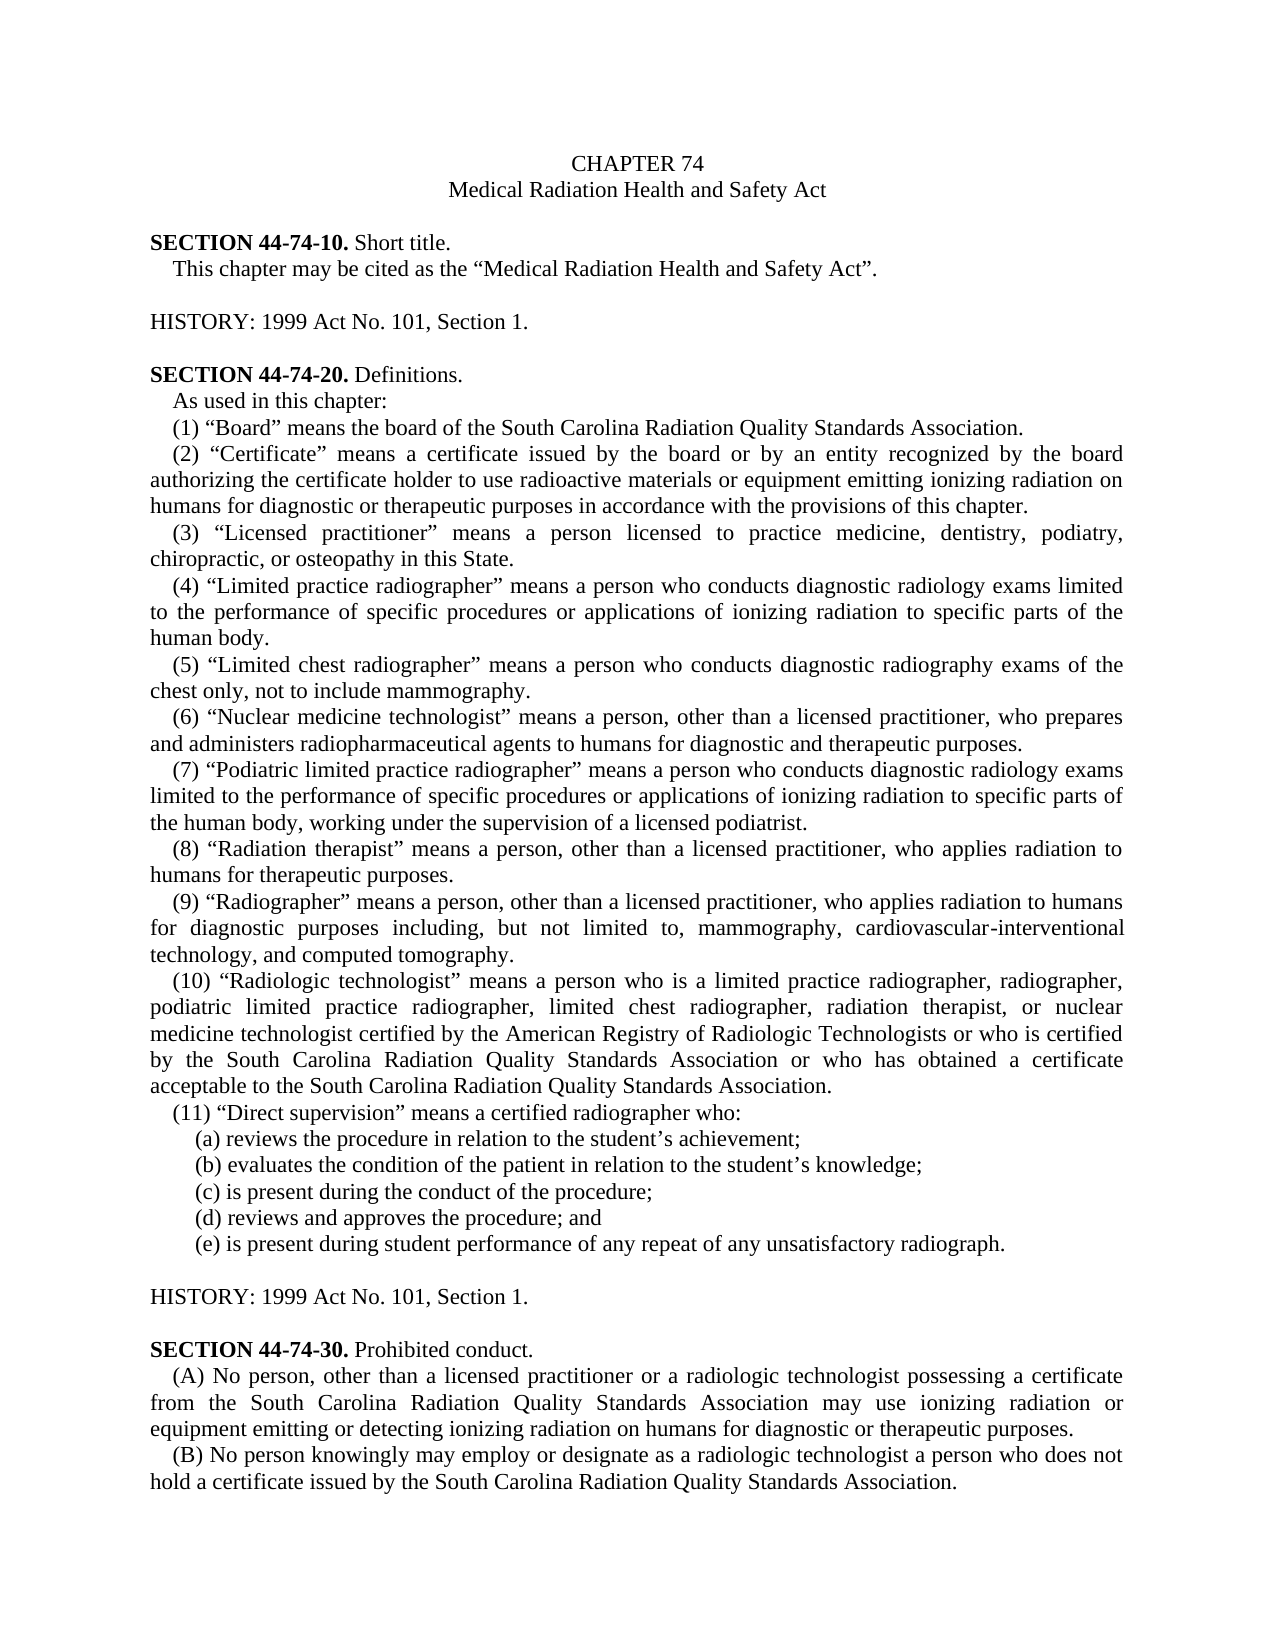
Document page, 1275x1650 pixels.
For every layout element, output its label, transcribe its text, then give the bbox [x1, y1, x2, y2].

text (d) reviews and approves the procedure; and [150, 1204, 1125, 1231]
text (A) No person, other than a licensed practitioner or a radiologic technologist possessing a certificate from the South Carolina Radiation Quality Standards Association may use ionizing radiation or equipment emitting or detecting ionizing radiation on humans for diagnostic or therapeutic purposes. [150, 1362, 1125, 1441]
text (11) “Direct supervision” means a certified radiographer who: [150, 1099, 1125, 1125]
text SECTION 44-74-20. Definitions. [150, 361, 1125, 387]
text Medical Radiation Health and Safety Act [150, 176, 1125, 203]
text HISTORY: 1999 Act No. 101, Section 1. [150, 308, 1125, 334]
text (5) “Limited chest radiographer” means a person who conducts diagnostic radiography exams of the chest only, not to include mammography. [150, 651, 1125, 703]
text (8) “Radiation therapist” means a person, other than a licensed practitioner, who applies radiation to humans for therapeutic purposes. [150, 835, 1125, 888]
text (a) reviews the procedure in relation to the student’s achievement; [150, 1125, 1125, 1151]
text This chapter may be cited as the “Medical Radiation Health and Safety Act”. [150, 255, 1125, 282]
text (10) “Radiologic technologist” means a person who is a limited practice radiographer, radiographer, podiatric limited practice radiographer, limited chest radiographer, radiation therapist, or nuclear medicine technologist certified by the American Registry of Radiologic Technologists or who is certified by the South Carolina Radiation Quality Standards Association or who has obtained a certificate acceptable to the South Carolina Radiation Quality Standards Association. [150, 967, 1125, 1099]
text As used in this chapter: [150, 387, 1125, 413]
text SECTION 44-74-30. Prohibited conduct. [150, 1336, 1125, 1362]
text (e) is present during student performance of any repeat of any unsatisfactory radiograph. [150, 1231, 1125, 1257]
text (b) evaluates the condition of the patient in relation to the student’s knowledge; [150, 1151, 1125, 1178]
text (B) No person knowingly may employ or designate as a radiologic technologist a person who does not hold a certificate issued by the South Carolina Radiation Quality Standards Association. [150, 1441, 1125, 1494]
text (c) is present during the conduct of the procedure; [150, 1178, 1125, 1204]
text (9) “Radiographer” means a person, other than a licensed practitioner, who applies radiation to humans for diagnostic purposes including, but not limited to, mammography, cardiovascular-interventional technology, and computed tomography. [150, 888, 1125, 967]
text (3) “Licensed practitioner” means a person licensed to practice medicine, dentistry, podiatry, chiropractic, or osteopathy in this State. [150, 519, 1125, 572]
text (7) “Podiatric limited practice radiographer” means a person who conducts diagnostic radiology exams limited to the performance of specific procedures or applications of ionizing radiation to specific parts of the human body, working under the supervision of a licensed podiatrist. [150, 756, 1125, 835]
text (4) “Limited practice radiographer” means a person who conducts diagnostic radiology exams limited to the performance of specific procedures or applications of ionizing radiation to specific parts of the human body. [150, 572, 1125, 651]
text (2) “Certificate” means a certificate issued by the board or by an entity recognized by the board authorizing the certificate holder to use radioactive materials or equipment emitting ionizing radiation on humans for diagnostic or therapeutic purposes in accordance with the provisions of this chapter. [150, 440, 1125, 519]
text HISTORY: 1999 Act No. 101, Section 1. [150, 1283, 1125, 1309]
text (1) “Board” means the board of the South Carolina Radiation Quality Standards Association. [150, 413, 1125, 440]
text (6) “Nuclear medicine technologist” means a person, other than a licensed practitioner, who prepares and administers radiopharmaceutical agents to humans for diagnostic and therapeutic purposes. [150, 703, 1125, 756]
text SECTION 44-74-10. Short title. [150, 229, 1125, 255]
text CHAPTER 74 [150, 150, 1125, 176]
